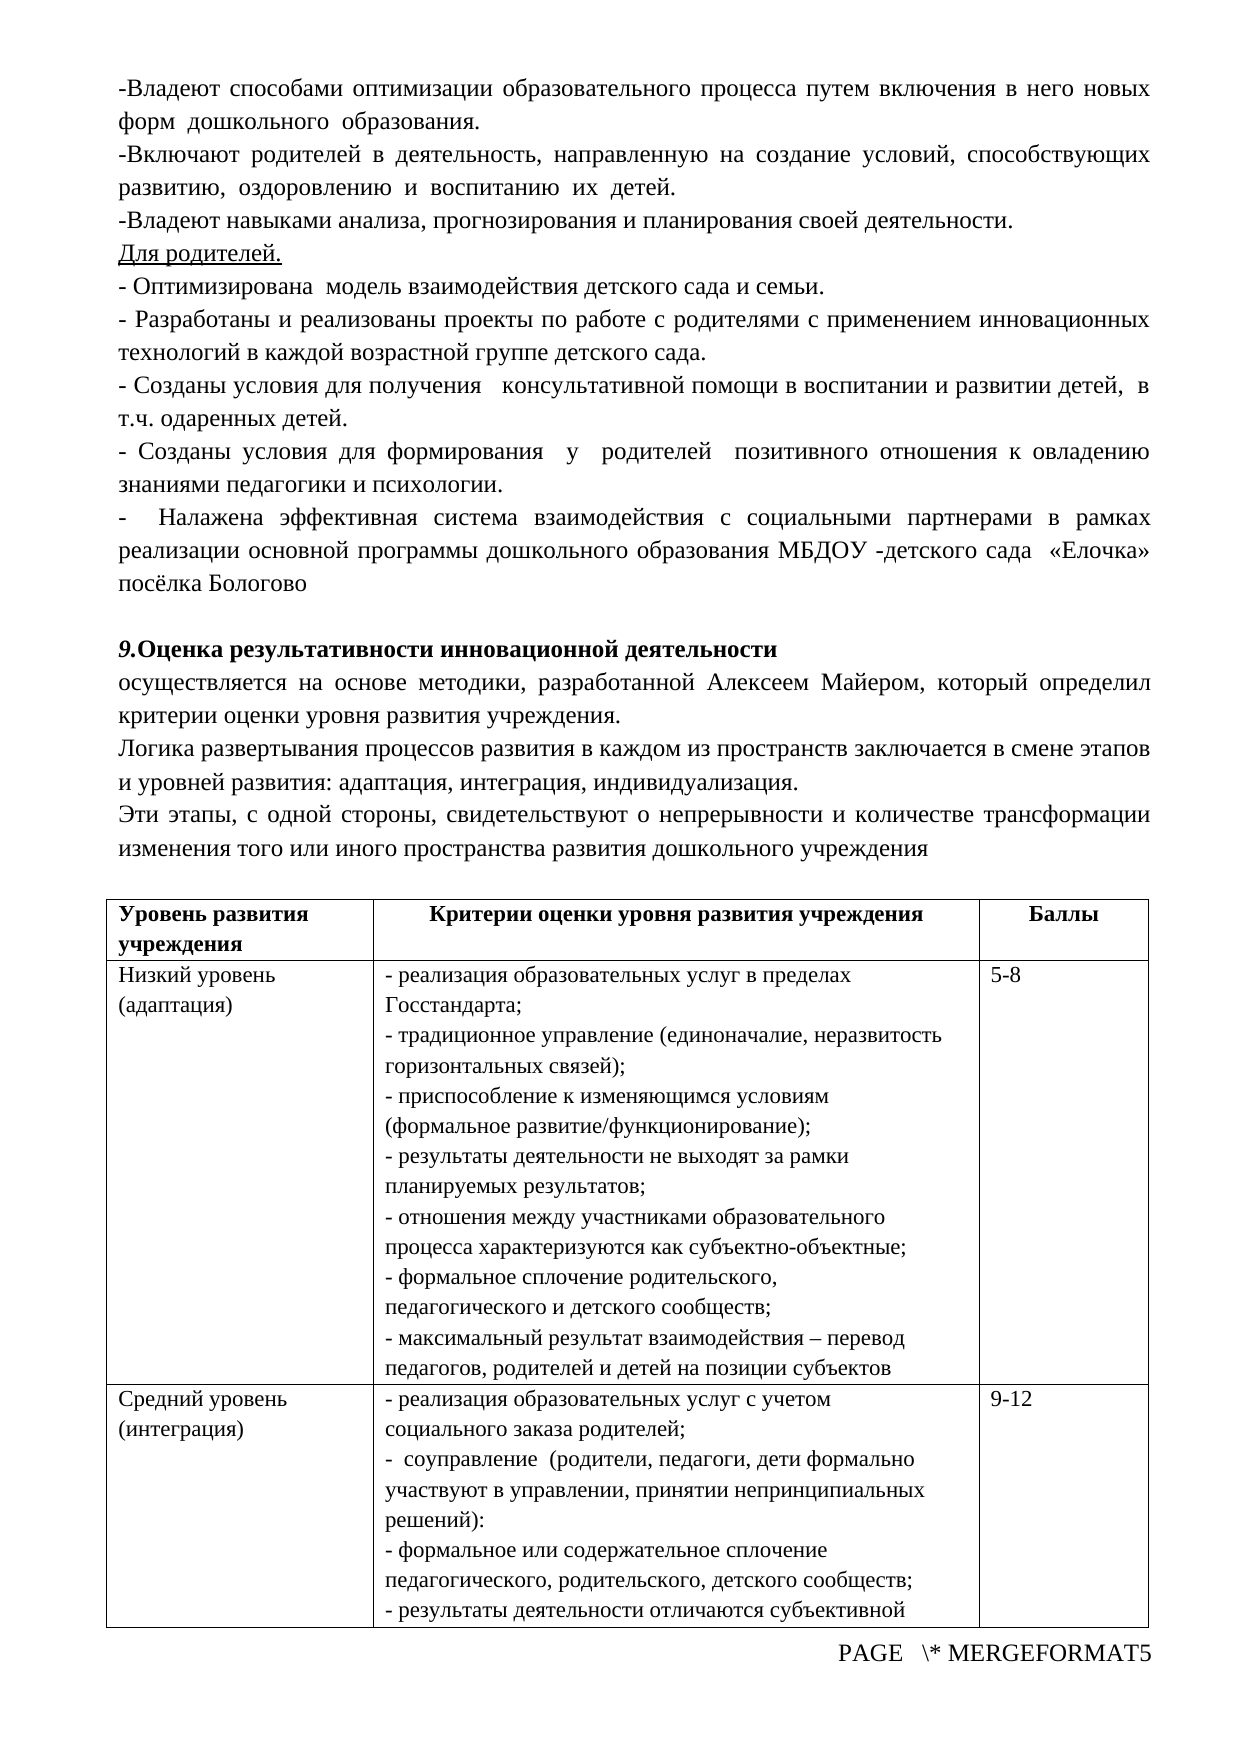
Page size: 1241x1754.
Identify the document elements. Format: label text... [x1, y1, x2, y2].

text осуществляется на основе методики, разработанной Алексеем Майером, который определил критерии оценки уровня развития учреждения. [118, 667, 1152, 729]
table_header Баллы [980, 900, 1148, 960]
text Для родителей. [118, 238, 1152, 267]
text -Владеют навыками анализа, прогнозирования и планирования своей деятельности. [118, 205, 1152, 234]
text - Разработаны и реализованы проекты по работе с родителями с применением инновационных технологий в каждой возрастной группе детского сада. [118, 304, 1152, 366]
text - Созданы условия для формирования у родителей позитивного отношения к овладению знаниями педагогики и психологии. [118, 436, 1152, 498]
table_cell 9-12 [980, 1385, 1148, 1627]
table_header Уровень развития учреждения [107, 900, 373, 960]
text - Созданы условия для получения консультативной помощи в воспитании и развитии детей, в т.ч. одаренных детей. [118, 370, 1152, 432]
table_cell Низкий уровень (адаптация) [107, 961, 373, 1384]
text 9.Оценка результативности инновационной деятельности [118, 634, 1152, 663]
text - Оптимизирована модель взаимодействия детского сада и семьи. [118, 271, 1152, 300]
text Эти этапы, с одной стороны, свидетельствуют о непрерывности и количестве трансформации изменения того или иного пространства развития дошкольного учреждения [118, 799, 1152, 861]
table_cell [374, 1385, 979, 1627]
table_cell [107, 1385, 373, 1627]
table_header Критерии оценки уровня развития учреждения [374, 900, 979, 960]
table_cell - реализация образовательных услуг в пределах Госстандарта; - традиционное управление (единоначалие, неразвитость горизонтальных связей); - приспособление к изменяющимся условиям (формальное развитие/функционирование); - результаты деятельности не выходят за рамки планируемых результатов; - отношения между участниками образовательного процесса характеризуются как субъектно-объектные; - формальное сплочение родительского, педагогического и детского сообществ; - максимальный результат взаимодействия – перевод педагогов, родителей и детей на позиции субъектов [374, 961, 979, 1384]
text -Владеют способами оптимизации образовательного процесса путем включения в него новых форм дошкольного образования. [118, 73, 1152, 135]
text Логика развертывания процессов развития в каждом из пространств заключается в смене этапов и уровней развития: адаптация, интеграция, индивидуализация. [118, 733, 1152, 795]
table_cell 5-8 [980, 961, 1148, 1384]
text - Налажена эффективная система взаимодействия с социальными партнерами в рамках реализации основной программы дошкольного образования МБДОУ -детского сада «Елочка» посёлка Бологово [118, 502, 1152, 597]
text -Включают родителей в деятельность, направленную на создание условий, способствующих развитию, оздоровлению и воспитанию их детей. [118, 139, 1152, 201]
